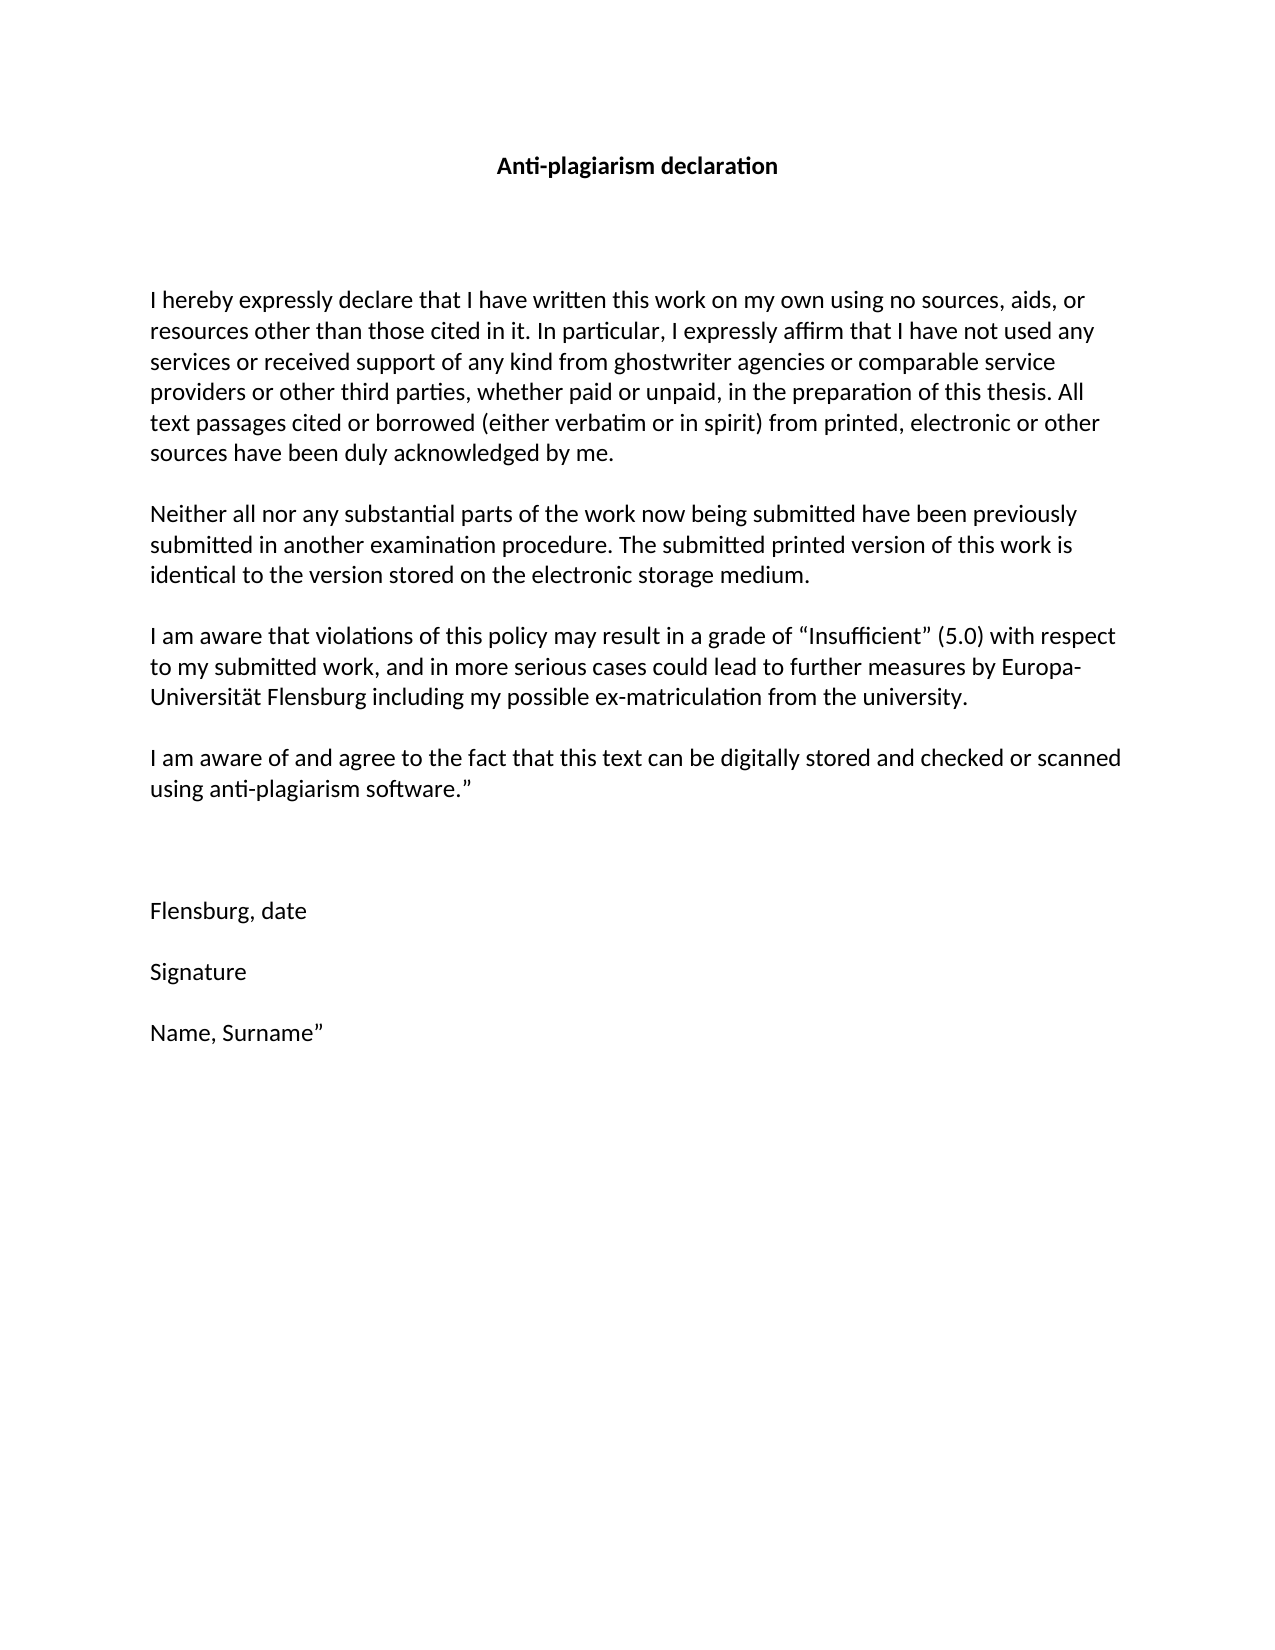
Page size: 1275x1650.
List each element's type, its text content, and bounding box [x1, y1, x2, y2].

text Anti-plagiarism declaration [150, 150, 1125, 181]
text Signature [150, 956, 1125, 987]
text Flensburg, date [150, 895, 1125, 926]
text I am aware that violations of this policy may result in a grade of “Insufficient” (5.0) with respect to my submitted work, and in more serious cases could lead to further measures by Europa-Universität Flensburg including my possible ex-matriculation from the university. [150, 620, 1125, 712]
text Neither all nor any substantial parts of the work now being submitted have been previously [150, 498, 1125, 529]
text identical to the version stored on the electronic storage medium. [150, 559, 1125, 590]
text I am aware of and agree to the fact that this text can be digitally stored and checked or scanned using anti-plagiarism software.” [150, 742, 1125, 803]
text I hereby expressly declare that I have written this work on my own using no sources, aids, or resources other than those cited in it. In particular, I expressly affirm that I have not used any services or received support of any kind from ghostwriter agencies or comparable service providers or other third parties, whether paid or unpaid, in the preparation of this thesis. All text passages cited or borrowed (either verbatim or in spirit) from printed, electronic or other sources have been duly acknowledged by me. [150, 284, 1125, 468]
text Name, Surname” [150, 1017, 1125, 1048]
text submitted in another examination procedure. The submitted printed version of this work is [150, 529, 1125, 559]
